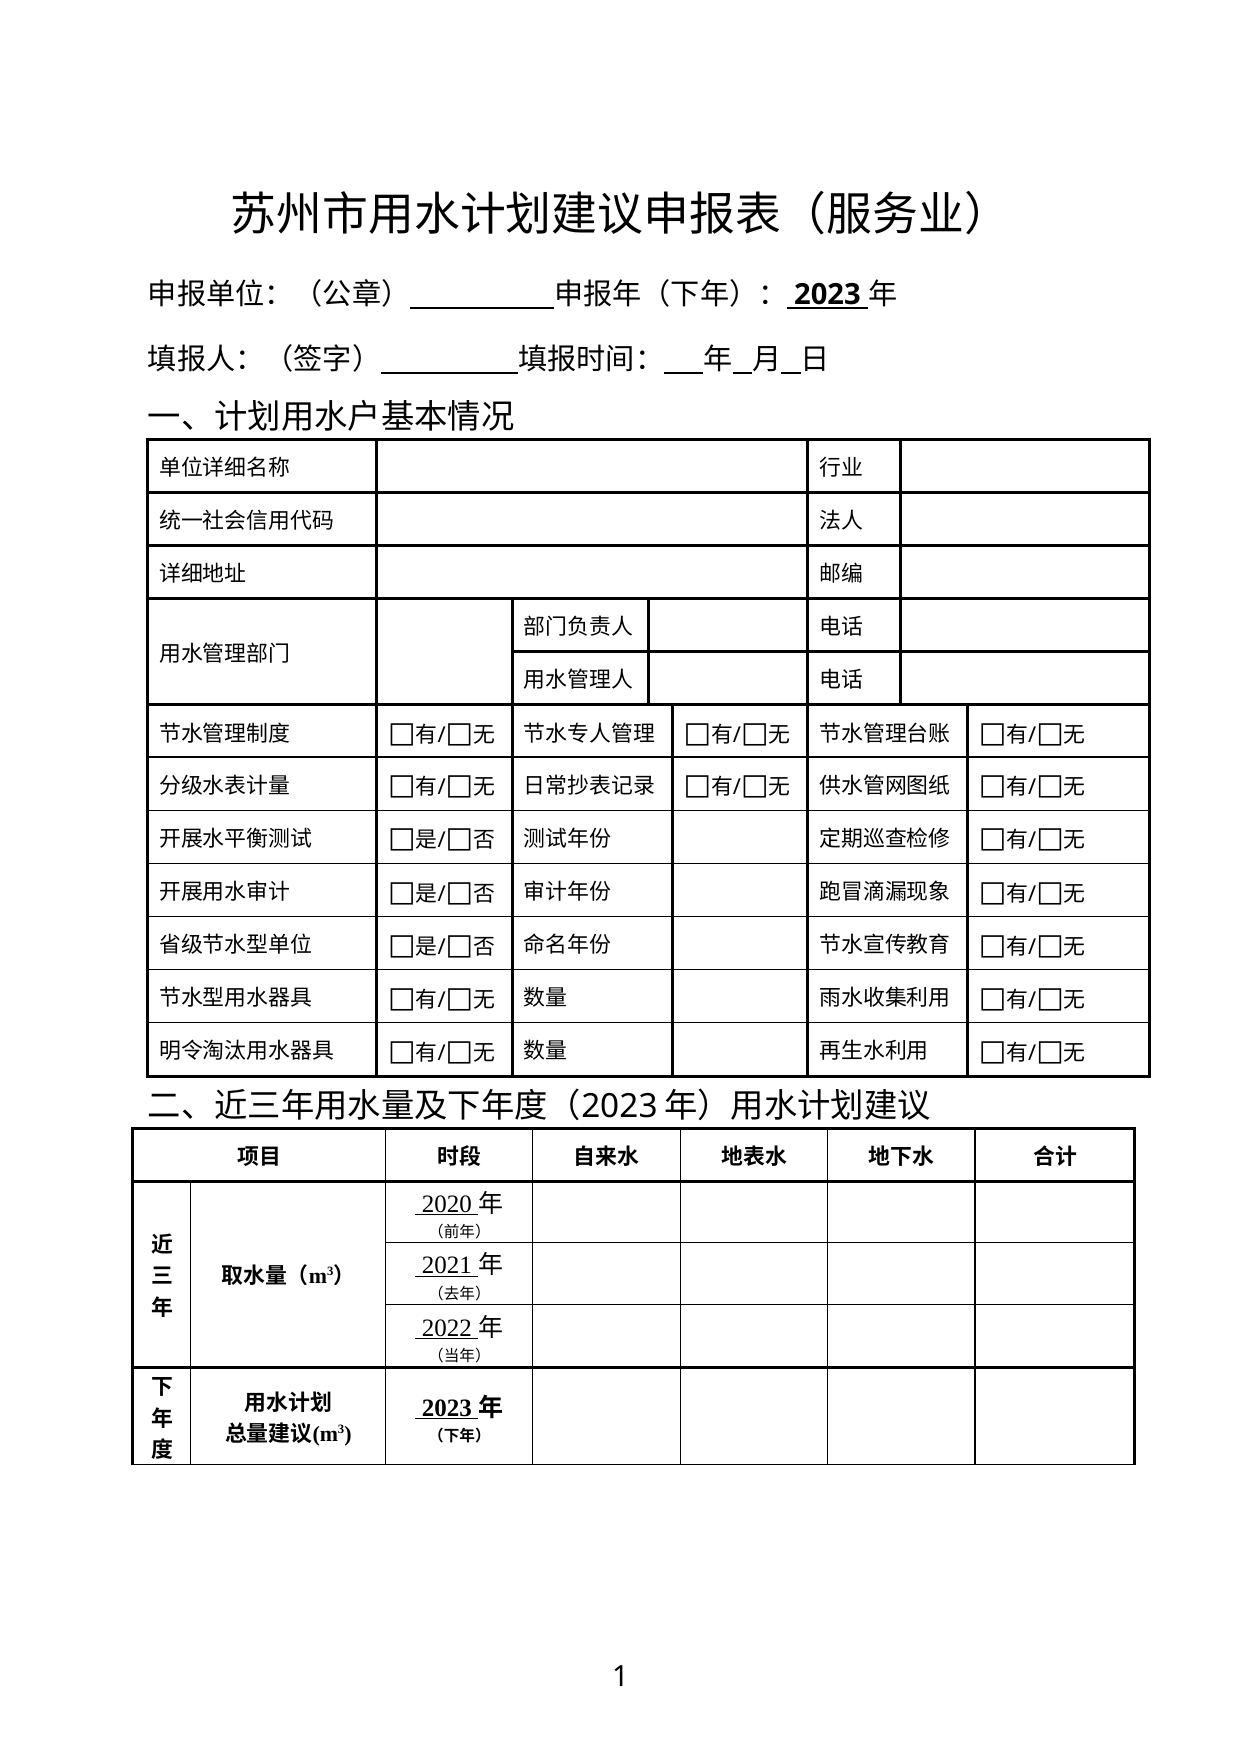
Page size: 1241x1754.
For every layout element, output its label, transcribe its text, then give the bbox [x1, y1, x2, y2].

table_cell 取水量（m3） [191, 1183, 385, 1366]
table_cell [674, 811, 806, 863]
text 申报单位：（公章） 申报年（下年）： 2023 年 [148, 259, 1092, 324]
text 二、近三年用水量及下年度（2023年）用水计划建议 [148, 1078, 1092, 1127]
table_cell 开展用水审计 [149, 864, 375, 916]
table_cell 开展水平衡测试 [149, 811, 375, 863]
table_cell 供水管网图纸 [809, 758, 966, 809]
table_header 项目 [134, 1130, 385, 1180]
table_cell □有/□无 [969, 970, 1148, 1022]
table_cell [976, 1183, 1133, 1242]
table_cell 2021 年 （去年） [386, 1243, 532, 1304]
table_cell [681, 1305, 827, 1366]
table_cell [902, 547, 1148, 597]
table_cell 部门负责人 [514, 600, 647, 650]
table_cell [533, 1183, 680, 1242]
table_cell [828, 1183, 974, 1242]
table_cell [828, 1305, 974, 1366]
table_cell [378, 600, 511, 703]
table_header 自来水 [533, 1130, 680, 1180]
table_cell □有/□无 [969, 706, 1148, 756]
table_header [902, 441, 1148, 491]
table_cell 近 三 年 [134, 1183, 190, 1366]
table_header 合计 [976, 1130, 1133, 1180]
table_cell □有/□无 [969, 917, 1148, 969]
table_cell [976, 1369, 1133, 1464]
table_cell [681, 1243, 827, 1304]
table_cell 2022 年 （当年） [386, 1305, 532, 1366]
table_cell [828, 1369, 974, 1464]
table_cell □有/□无 [378, 970, 511, 1022]
table_cell [828, 1243, 974, 1304]
table_cell [902, 653, 1148, 703]
table_cell [674, 1023, 806, 1075]
table_cell [650, 653, 806, 703]
table_header 地表水 [681, 1130, 827, 1180]
table_cell 法人 [809, 494, 899, 544]
table_cell 电话 [809, 653, 899, 703]
table_cell 省级节水型单位 [149, 917, 375, 969]
table_cell 分级水表计量 [149, 758, 375, 809]
table_cell 节水型用水器具 [149, 970, 375, 1022]
table_cell [976, 1305, 1133, 1366]
table_cell [650, 600, 806, 650]
table_cell 数量 [514, 1023, 671, 1075]
table_header 行业 [809, 441, 899, 491]
table_cell 用水管理人 [514, 653, 647, 703]
table_cell 定期巡查检修 [809, 811, 966, 863]
table_cell [681, 1183, 827, 1242]
table_header 时段 [386, 1130, 532, 1180]
text 一、计划用水户基本情况 [148, 389, 1092, 438]
table_cell [533, 1305, 680, 1366]
table_header 单位详细名称 [149, 441, 375, 491]
table_cell □有/□无 [969, 864, 1148, 916]
table_cell [674, 864, 806, 916]
table_cell 统一社会信用代码 [149, 494, 375, 544]
table_cell □有/□无 [969, 758, 1148, 809]
table_cell [976, 1243, 1133, 1304]
table_cell 节水宣传教育 [809, 917, 966, 969]
text 苏州市用水计划建议申报表（服务业） [148, 162, 1092, 259]
table_cell □有/□无 [674, 706, 806, 756]
table_cell 雨水收集利用 [809, 970, 966, 1022]
table_cell 节水专人管理 [514, 706, 671, 756]
table_cell 2023 年 （下年） [386, 1369, 532, 1464]
table_cell □有/□无 [969, 1023, 1148, 1075]
table_cell □是/□否 [378, 864, 511, 916]
table_cell [674, 970, 806, 1022]
text 填报人：（签字） 填报时间： 年 月 日 [148, 324, 1092, 389]
table_header [378, 441, 806, 491]
table_cell □是/□否 [378, 917, 511, 969]
table_cell [378, 494, 806, 544]
table_cell 日常抄表记录 [514, 758, 671, 809]
table_cell 邮编 [809, 547, 899, 597]
table_cell 测试年份 [514, 811, 671, 863]
table_cell [533, 1243, 680, 1304]
table_cell [674, 917, 806, 969]
table_cell 审计年份 [514, 864, 671, 916]
table_cell 数量 [514, 970, 671, 1022]
table_cell [902, 600, 1148, 650]
table_cell 用水管理部门 [149, 600, 375, 703]
table_cell [902, 494, 1148, 544]
table_cell 节水管理制度 [149, 706, 375, 756]
table_cell □有/□无 [969, 811, 1148, 863]
table_cell □有/□无 [674, 758, 806, 809]
table_cell 命名年份 [514, 917, 671, 969]
table_cell 再生水利用 [809, 1023, 966, 1075]
table_cell 用水计划 总量建议(m3) [191, 1369, 385, 1464]
table_cell □有/□无 [378, 706, 511, 756]
table_cell □有/□无 [378, 1023, 511, 1075]
table_cell [533, 1369, 680, 1464]
table_cell 电话 [809, 600, 899, 650]
table_cell □有/□无 [378, 758, 511, 809]
table_cell 明令淘汰用水器具 [149, 1023, 375, 1075]
table_cell 详细地址 [149, 547, 375, 597]
table_cell 下 年 度 [134, 1369, 190, 1464]
table_cell 2020 年 （前年） [386, 1183, 532, 1242]
table_cell [378, 547, 806, 597]
table_cell □是/□否 [378, 811, 511, 863]
table_header 地下水 [828, 1130, 974, 1180]
table_cell 节水管理台账 [809, 706, 966, 756]
table_cell 跑冒滴漏现象 [809, 864, 966, 916]
table_cell [681, 1369, 827, 1464]
